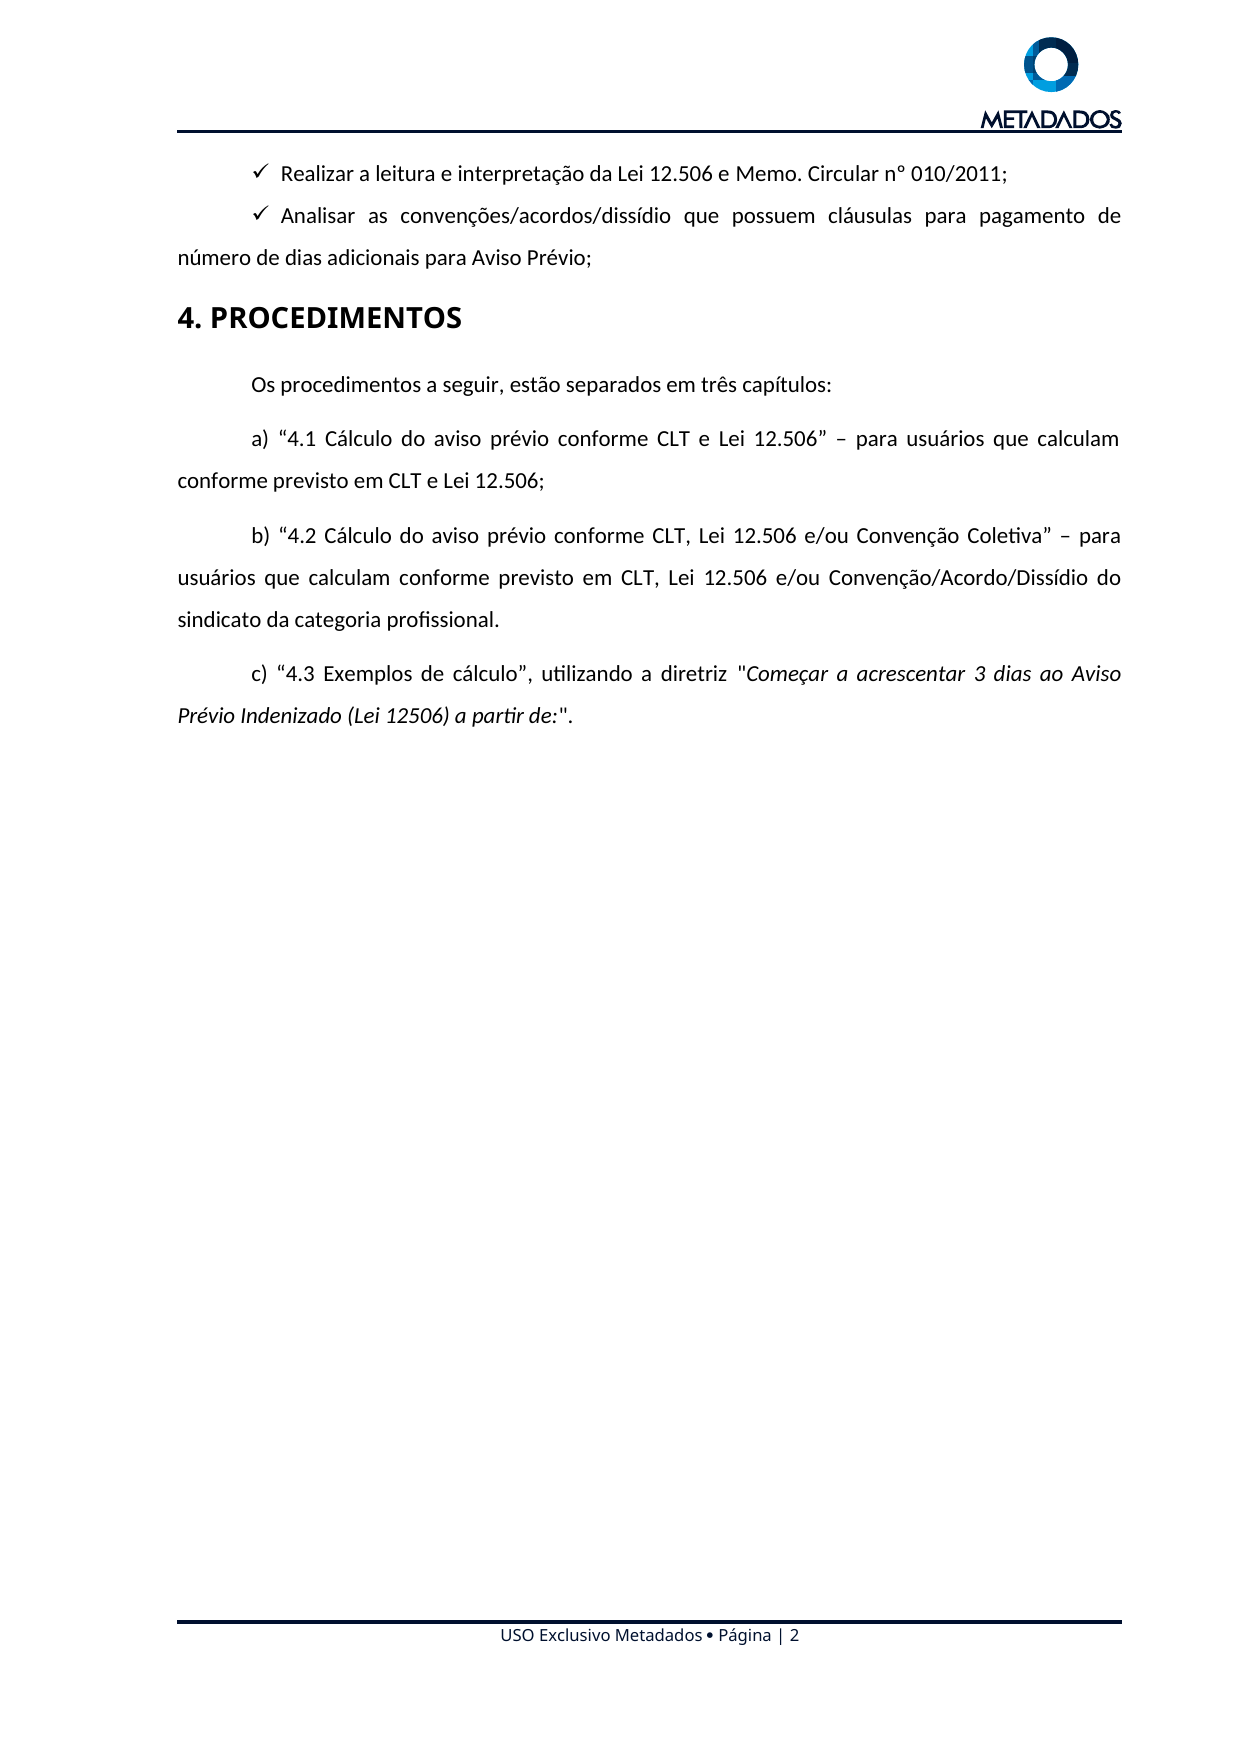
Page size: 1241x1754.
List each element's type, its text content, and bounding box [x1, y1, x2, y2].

subtitle 4. PROCEDIMENTOS [177, 298, 1122, 337]
text Os procedimentos a seguir, estão separados em três capítulos: [177, 370, 1122, 398]
text c) “4.3 Exemplos de cálculo”, utilizando a diretriz "Começar a acrescentar 3 dias ao Aviso Prévio Indenizado (Lei 12506) a partir de:". [177, 659, 1122, 729]
text Analisar as convenções/acordos/dissídio que possuem cláusulas para pagamento de número de dias adicionais para Aviso Prévio; [177, 201, 1122, 271]
text Realizar a leitura e interpretação da Lei 12.506 e Memo. Circular nº 010/2011; [177, 159, 1122, 187]
text a) “4.1 Cálculo do aviso prévio conforme CLT e Lei 12.506” – para usuários que calculam conforme previsto em CLT e Lei 12.506; [177, 424, 1122, 494]
text b) “4.2 Cálculo do aviso prévio conforme CLT, Lei 12.506 e/ou Convenção Coletiva” – para usuários que calculam conforme previsto em CLT, Lei 12.506 e/ou Convenção/Acordo/Dissídio do sindicato da categoria profissional. [177, 521, 1122, 633]
